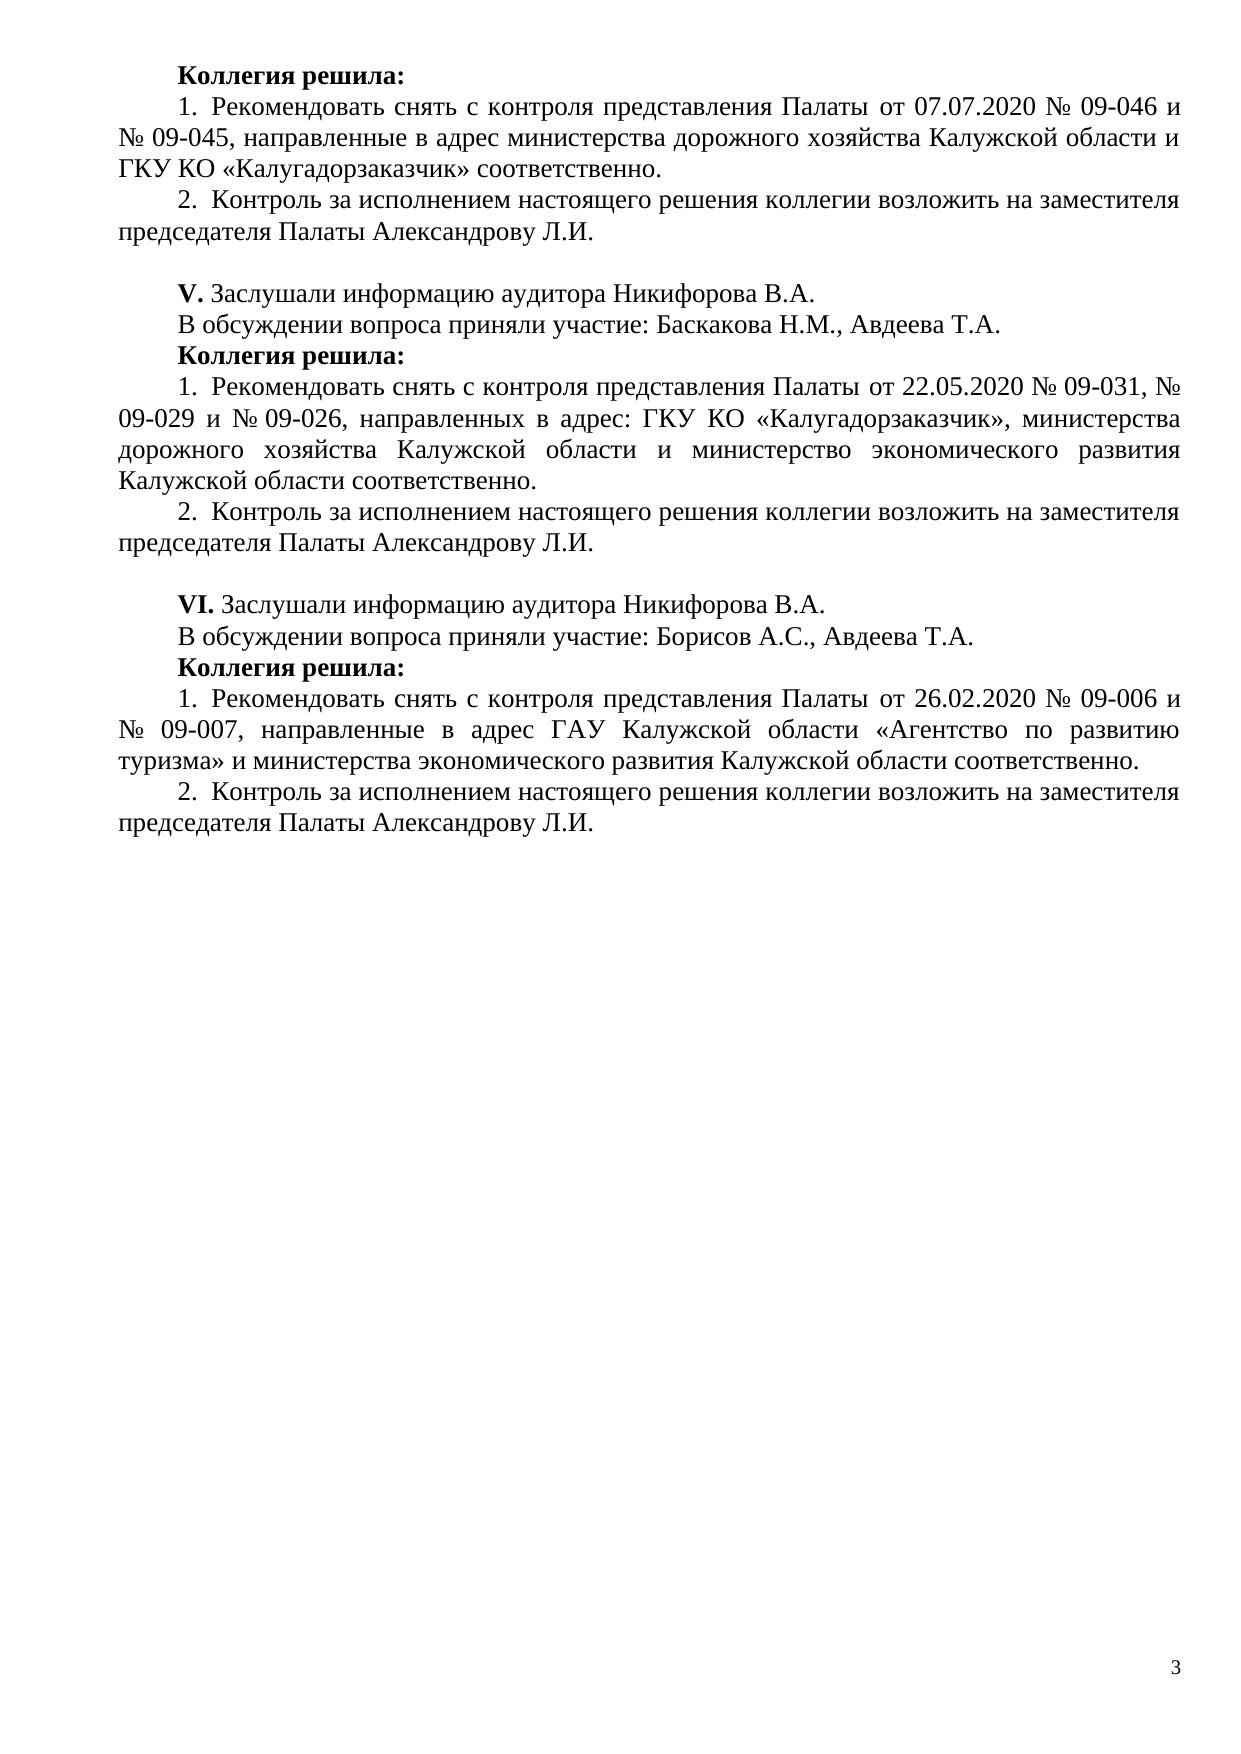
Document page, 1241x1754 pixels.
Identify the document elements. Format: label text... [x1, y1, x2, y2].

text В обсуждении вопроса приняли участие: Баскакова Н.М., Авдеева Т.А. [118, 308, 1181, 339]
text 2. Контроль за исполнением настоящего решения коллегии возложить на заместителя председателя Палаты Александрову Л.И. [118, 495, 1181, 557]
text Коллегия решила: [118, 59, 1181, 90]
text 1. Рекомендовать снять с контроля представления Палаты от 22.05.2020 № 09-031, № 09-029 и № 09-026, направленных в адрес: ГКУ КО «Калугадорзаказчик», министерства дорожного хозяйства Калужской области и министерство экономического развития Калужской области соответственно. [118, 371, 1181, 495]
text 2. Контроль за исполнением настоящего решения коллегии возложить на заместителя председателя Палаты Александрову Л.И. [118, 775, 1181, 838]
text 2. Контроль за исполнением настоящего решения коллегии возложить на заместителя председателя Палаты Александрову Л.И. [118, 184, 1181, 246]
text В обсуждении вопроса приняли участие: Борисов А.С., Авдеева Т.А. [118, 620, 1181, 651]
text 1. Рекомендовать снять с контроля представления Палаты от 07.07.2020 № 09-046 и № 09-045, направленные в адрес министерства дорожного хозяйства Калужской области и ГКУ КО «Калугадорзаказчик» соответственно. [118, 90, 1181, 184]
text VI. Заслушали информацию аудитора Никифорова В.А. [118, 588, 1181, 620]
text 1. Рекомендовать снять с контроля представления Палаты от 26.02.2020 № 09-006 и № 09-007, направленные в адрес ГАУ Калужской области «Агентство по развитию туризма» и министерства экономического развития Калужской области соответственно. [118, 682, 1181, 775]
text Коллегия решила: [118, 339, 1181, 371]
text V. Заслушали информацию аудитора Никифорова В.А. [118, 277, 1181, 308]
text Коллегия решила: [118, 651, 1181, 682]
